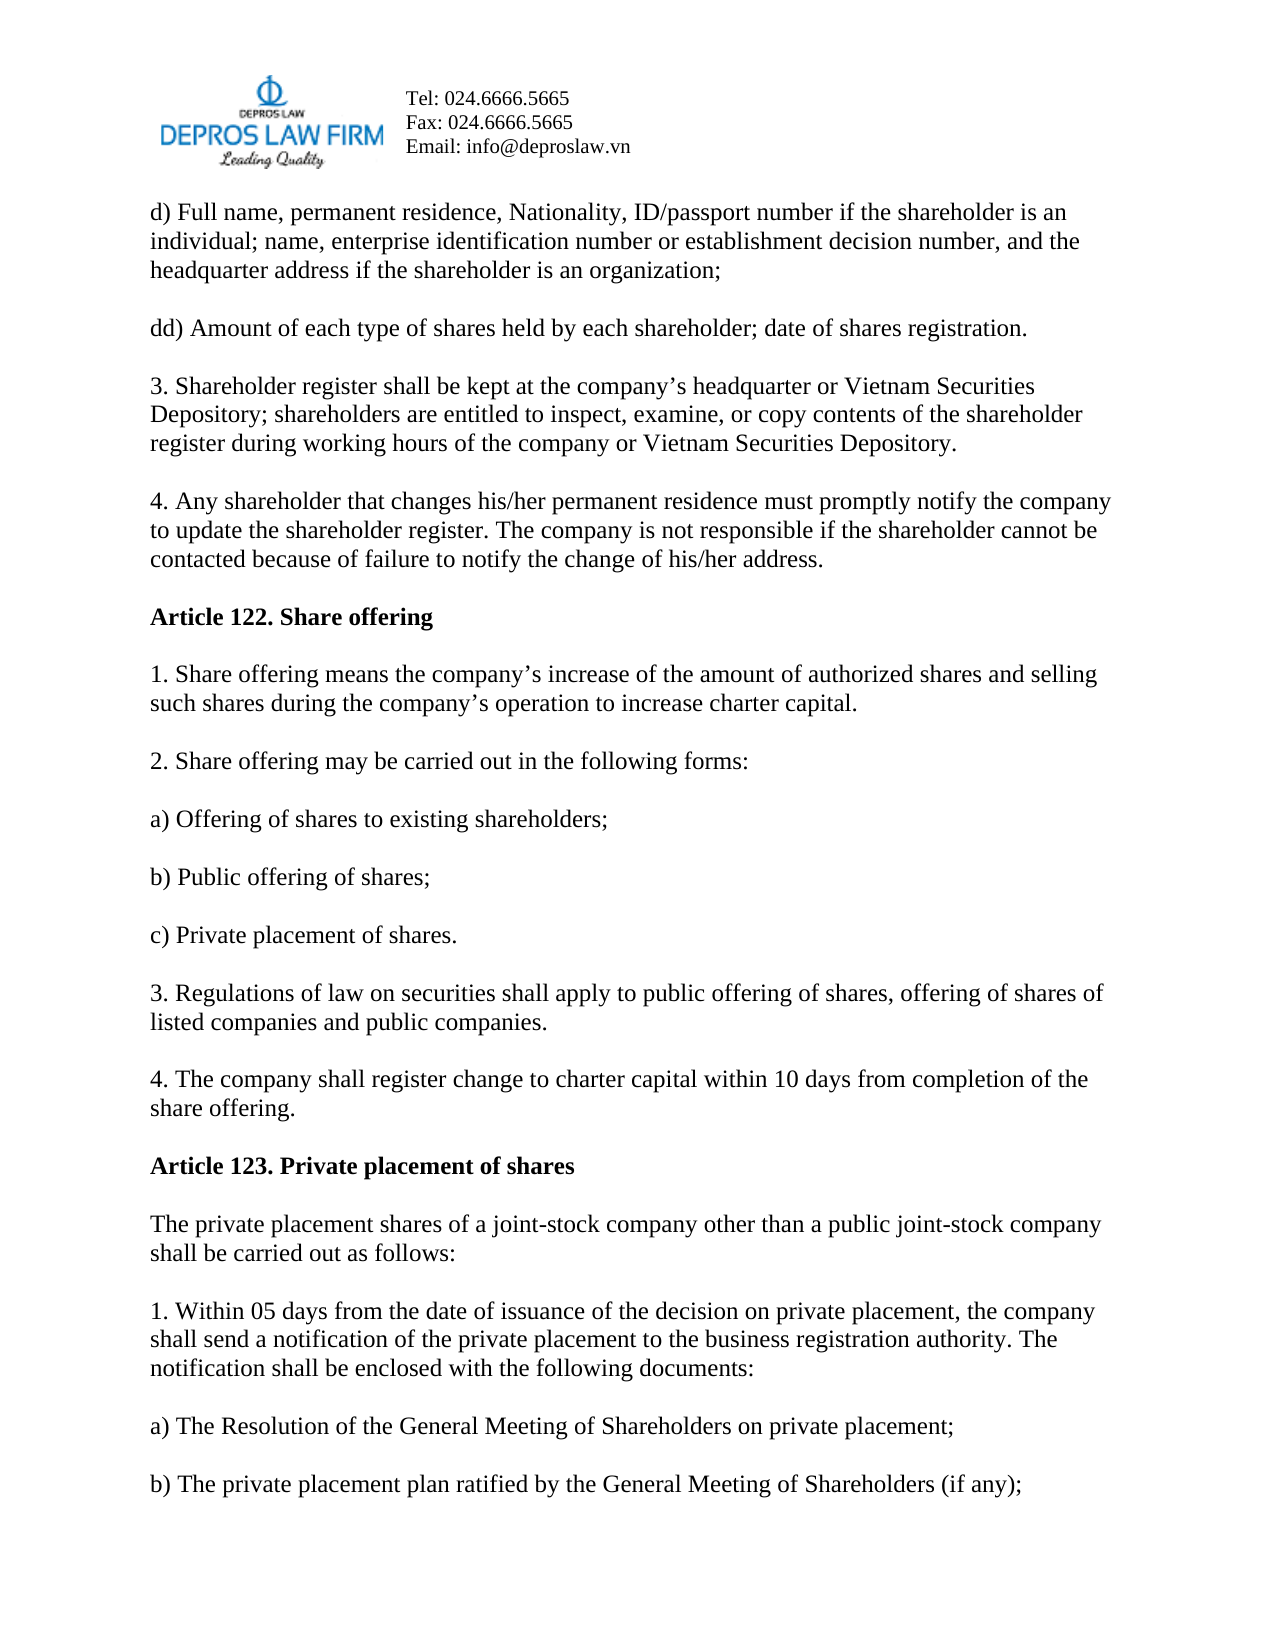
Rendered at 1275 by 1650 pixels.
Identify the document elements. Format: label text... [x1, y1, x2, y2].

text b) The private placement plan ratified by the General Meeting of Shareholders (if any); [150, 1469, 1125, 1498]
text The private placement shares of a joint-stock company other than a public joint-stock company shall be carried out as follows: [150, 1209, 1125, 1267]
text 3. Shareholder register shall be kept at the company’s headquarter or Vietnam Securities Depository; shareholders are entitled to inspect, examine, or copy contents of the shareholder register during working hours of the company or Vietnam Securities Depository. [150, 371, 1125, 457]
text c) Private placement of shares. [150, 920, 1125, 949]
text 1. Within 05 days from the date of issuance of the decision on private placement, the company shall send a notification of the private placement to the business registration authority. The notification shall be enclosed with the following documents: [150, 1296, 1125, 1382]
text 2. Share offering may be carried out in the following forms: [150, 746, 1125, 775]
text Article 122. Share offering [150, 602, 1125, 630]
picture [161, 75, 384, 169]
text dd) Amount of each type of shares held by each shareholder; date of shares registration. [150, 313, 1125, 342]
text Article 123. Private placement of shares [150, 1151, 1125, 1180]
text 4. The company shall register change to charter capital within 10 days from completion of the share offering. [150, 1064, 1125, 1122]
text b) Public offering of shares; [150, 862, 1125, 891]
text 3. Regulations of law on securities shall apply to public offering of shares, offering of shares of listed companies and public companies. [150, 978, 1125, 1035]
text a) Offering of shares to existing shareholders; [150, 804, 1125, 833]
text 4. Any shareholder that changes his/her permanent residence must promptly notify the company to update the shareholder register. The company is not responsible if the shareholder cannot be contacted because of failure to notify the change of his/her address. [150, 486, 1125, 572]
text 1. Share offering means the company’s increase of the amount of authorized shares and selling such shares during the company’s operation to increase charter capital. [150, 659, 1125, 717]
text d) Full name, permanent residence, Nationality, ID/passport number if the shareholder is an individual; name, enterprise identification number or establishment decision number, and the headquarter address if the shareholder is an organization; [150, 197, 1125, 284]
text a) The Resolution of the General Meeting of Shareholders on private placement; [150, 1411, 1125, 1440]
